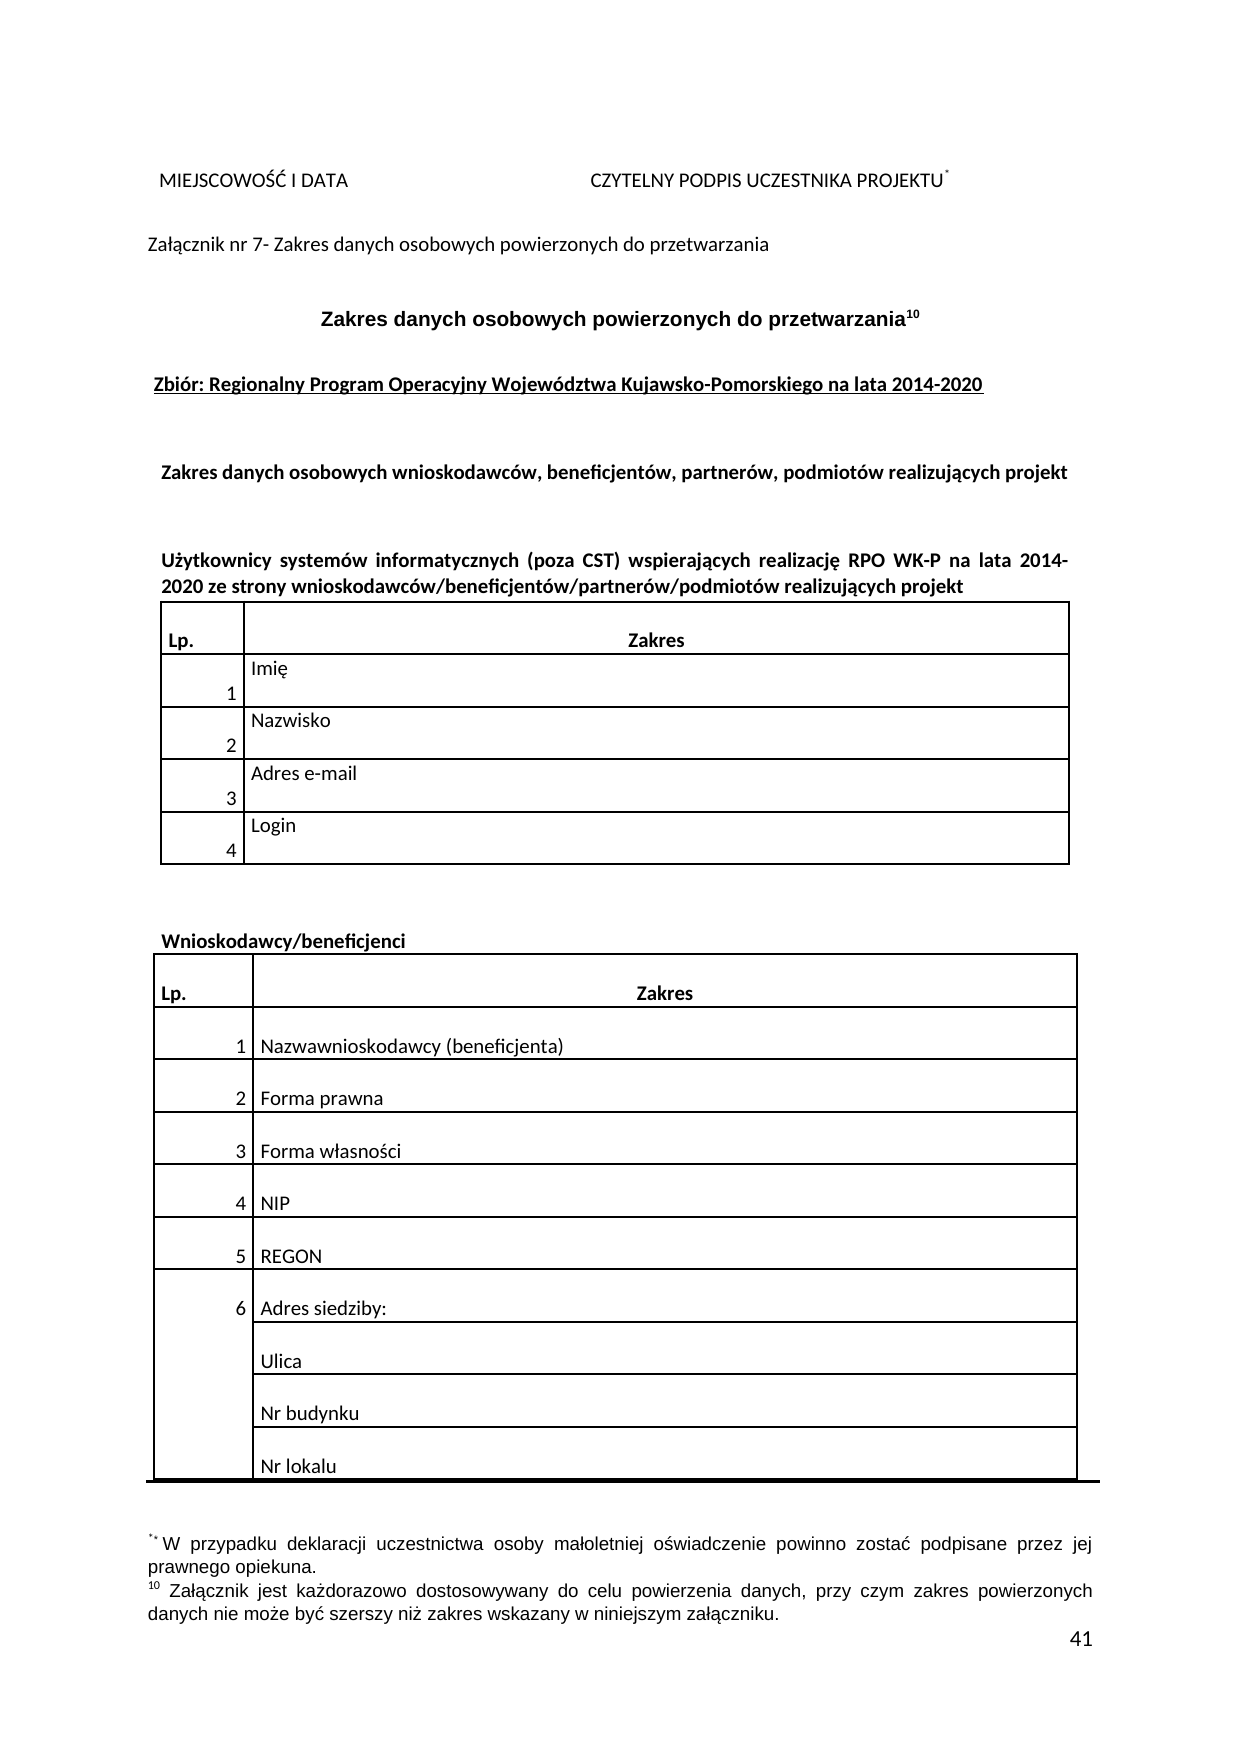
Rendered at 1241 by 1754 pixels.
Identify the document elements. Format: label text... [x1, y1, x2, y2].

table_cell MIEJSCOWOŚĆ I DATA [148, 148, 579, 206]
table_cell CZYTELNY PODPIS UCZESTNIKA PROJEKTU* [579, 148, 1093, 206]
text Zakres danych osobowych powierzonych do przetwarzania [148, 307, 1093, 331]
text Załącznik nr 7- Zakres danych osobowych powierzonych do przetwarzania [148, 231, 1093, 256]
